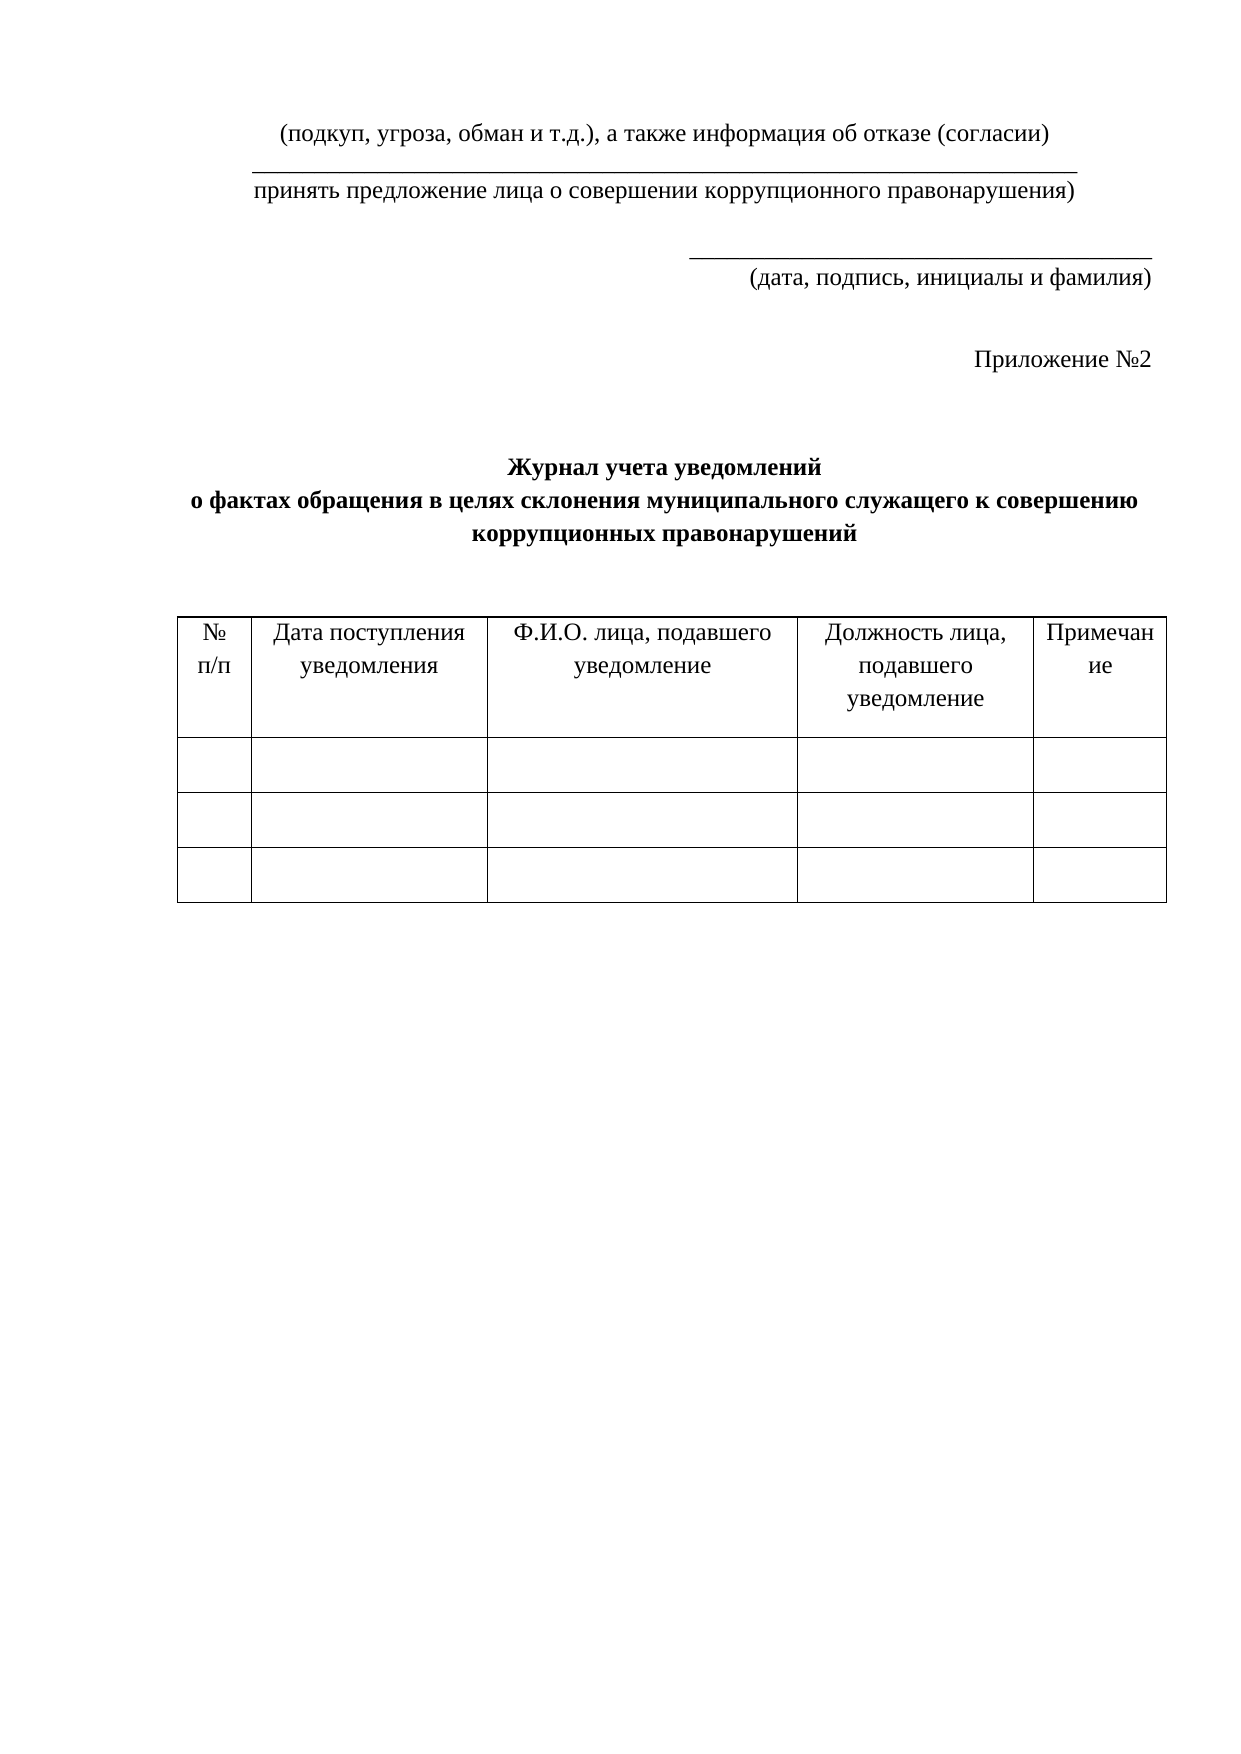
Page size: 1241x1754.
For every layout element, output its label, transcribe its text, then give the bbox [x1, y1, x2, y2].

text (дата, подпись, инициалы и фамилия) [177, 262, 1152, 291]
table_cell [798, 848, 1033, 902]
text (подкуп, угроза, обман и т.д.), а также информация об отказе (согласии) [177, 118, 1152, 147]
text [177, 147, 1152, 176]
table_cell [252, 738, 487, 792]
table_cell [1034, 738, 1166, 792]
text _____________________________________ [177, 233, 1152, 262]
text Приложение №2 [177, 344, 1152, 373]
table_cell [1034, 793, 1166, 847]
table_header Ф.И.О. лица, подавшего уведомление [488, 618, 797, 737]
table_cell [1034, 848, 1166, 902]
table_cell [178, 793, 251, 847]
table_cell [178, 738, 251, 792]
table_header Должность лица, подавшего уведомление [798, 618, 1033, 737]
table_header Примечание [1034, 618, 1166, 737]
table_header Дата поступления уведомления [252, 618, 487, 737]
table_cell [798, 738, 1033, 792]
table_cell [488, 793, 797, 847]
table_cell [488, 848, 797, 902]
table_cell [252, 793, 487, 847]
text принять предложение лица о совершении коррупционного правонарушения) [177, 176, 1152, 204]
table_cell [488, 738, 797, 792]
table_cell [178, 848, 251, 902]
text Журнал учета уведомлений о фактах обращения в целях склонения муниципального служащего к совершению коррупционных правонарушений [177, 452, 1152, 547]
table_cell [798, 793, 1033, 847]
table_header № п/п [178, 618, 251, 737]
table_cell [252, 848, 487, 902]
